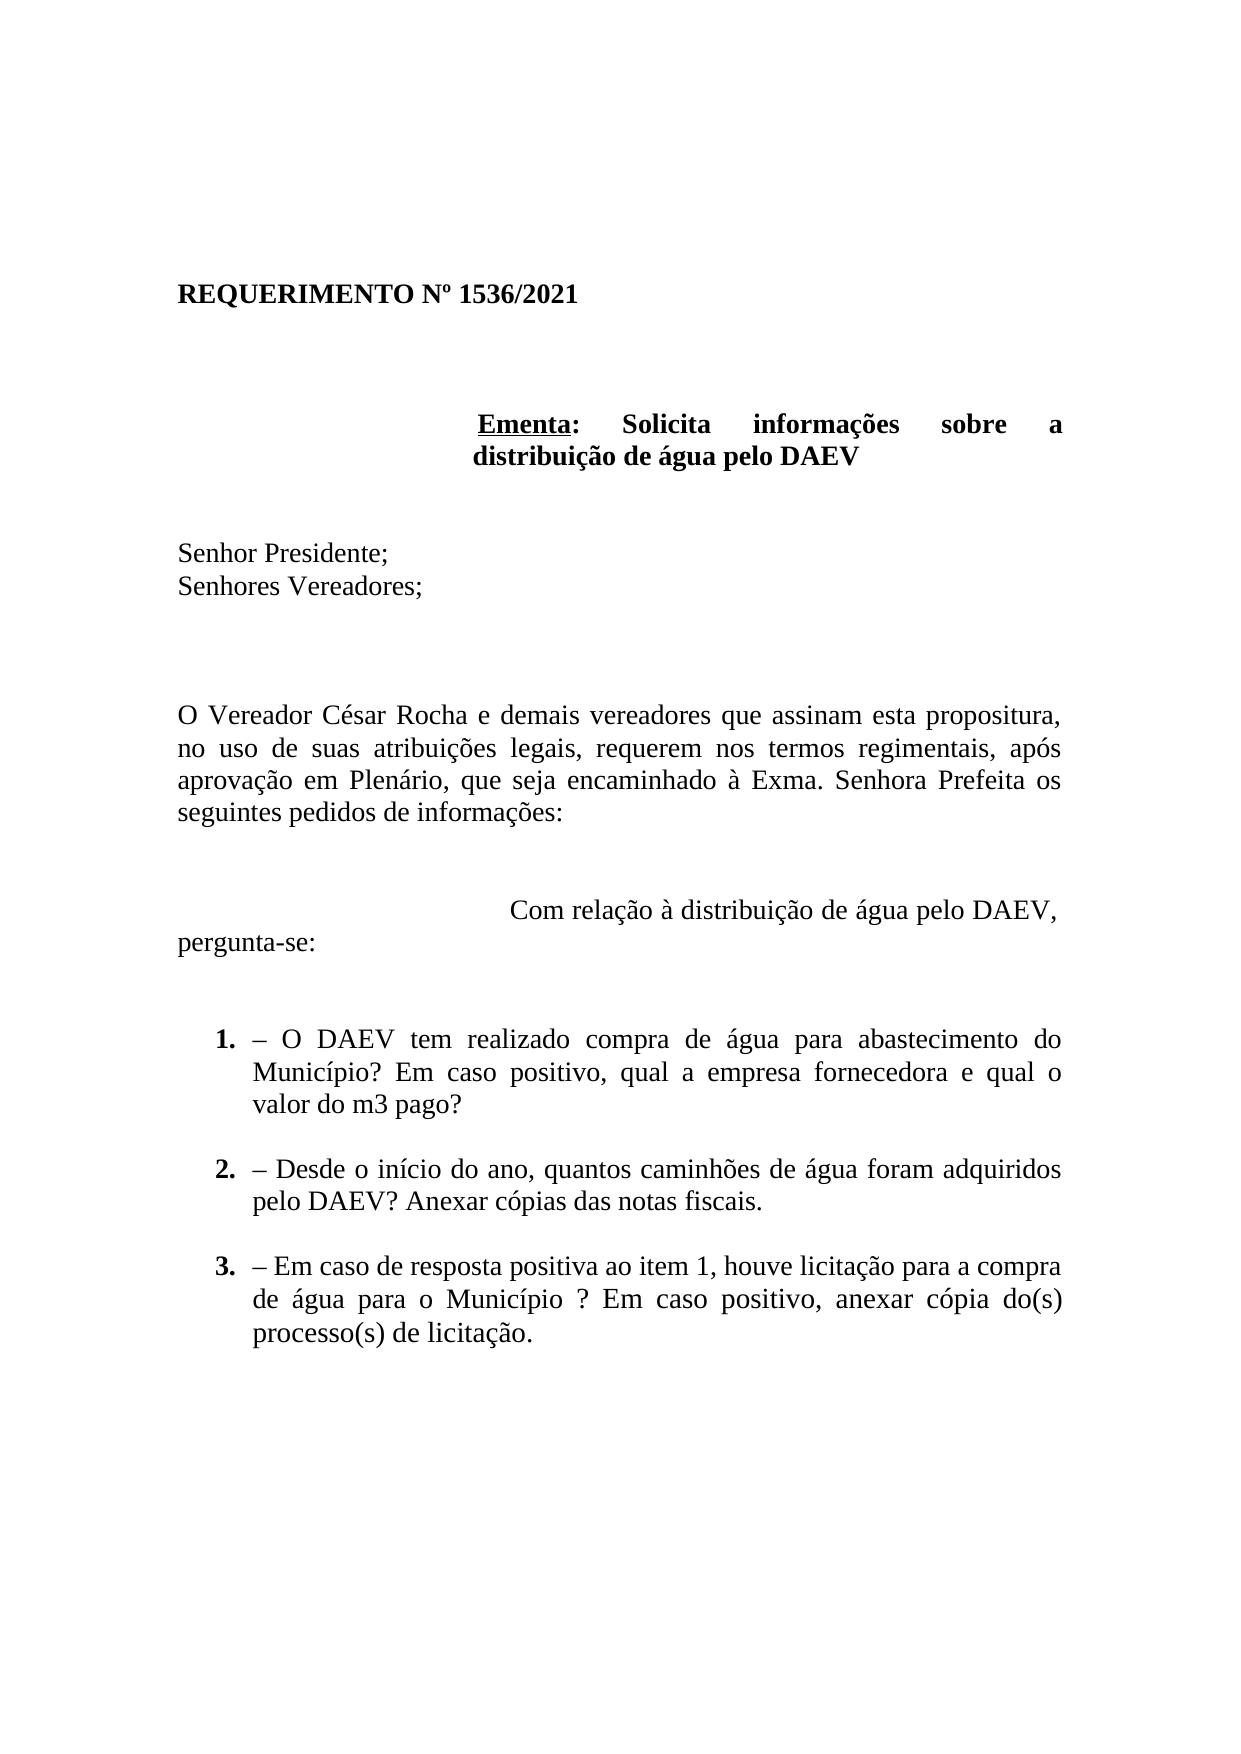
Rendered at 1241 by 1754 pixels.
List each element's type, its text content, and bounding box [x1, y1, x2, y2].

list – O DAEV tem realizado compra de água para abastecimento do Município? Em caso positivo, qual a empresa fornecedora e qual o valor do m3 pago? [215, 1022, 1063, 1119]
text Com relação à distribuição de água pelo DAEV, pergunta-se: [177, 893, 1063, 957]
list – Em caso de resposta positiva ao item 1, houve licitação para a compra de água para o Município ? Em caso positivo, anexar cópia do(s) processo(s) de licitação. [215, 1249, 1063, 1348]
text Ementa: Solicita informações sobre a distribuição de água pelo DAEV [472, 407, 1063, 472]
text Senhor Presidente; [177, 536, 1063, 569]
text O Vereador César Rocha e demais vereadores que assinam esta propositura, no uso de suas atribuições legais, requerem nos termos regimentais, após aprovação em Plenário, que seja encaminhado à Exma. Senhora Prefeita os seguintes pedidos de informações: [177, 698, 1063, 828]
text REQUERIMENTO Nº 1536/2021 [177, 277, 1063, 309]
text Senhores Vereadores; [177, 569, 1063, 601]
list – Desde o início do ano, quantos caminhões de água foram adquiridos pelo DAEV? Anexar cópias das notas fiscais. [215, 1152, 1063, 1217]
